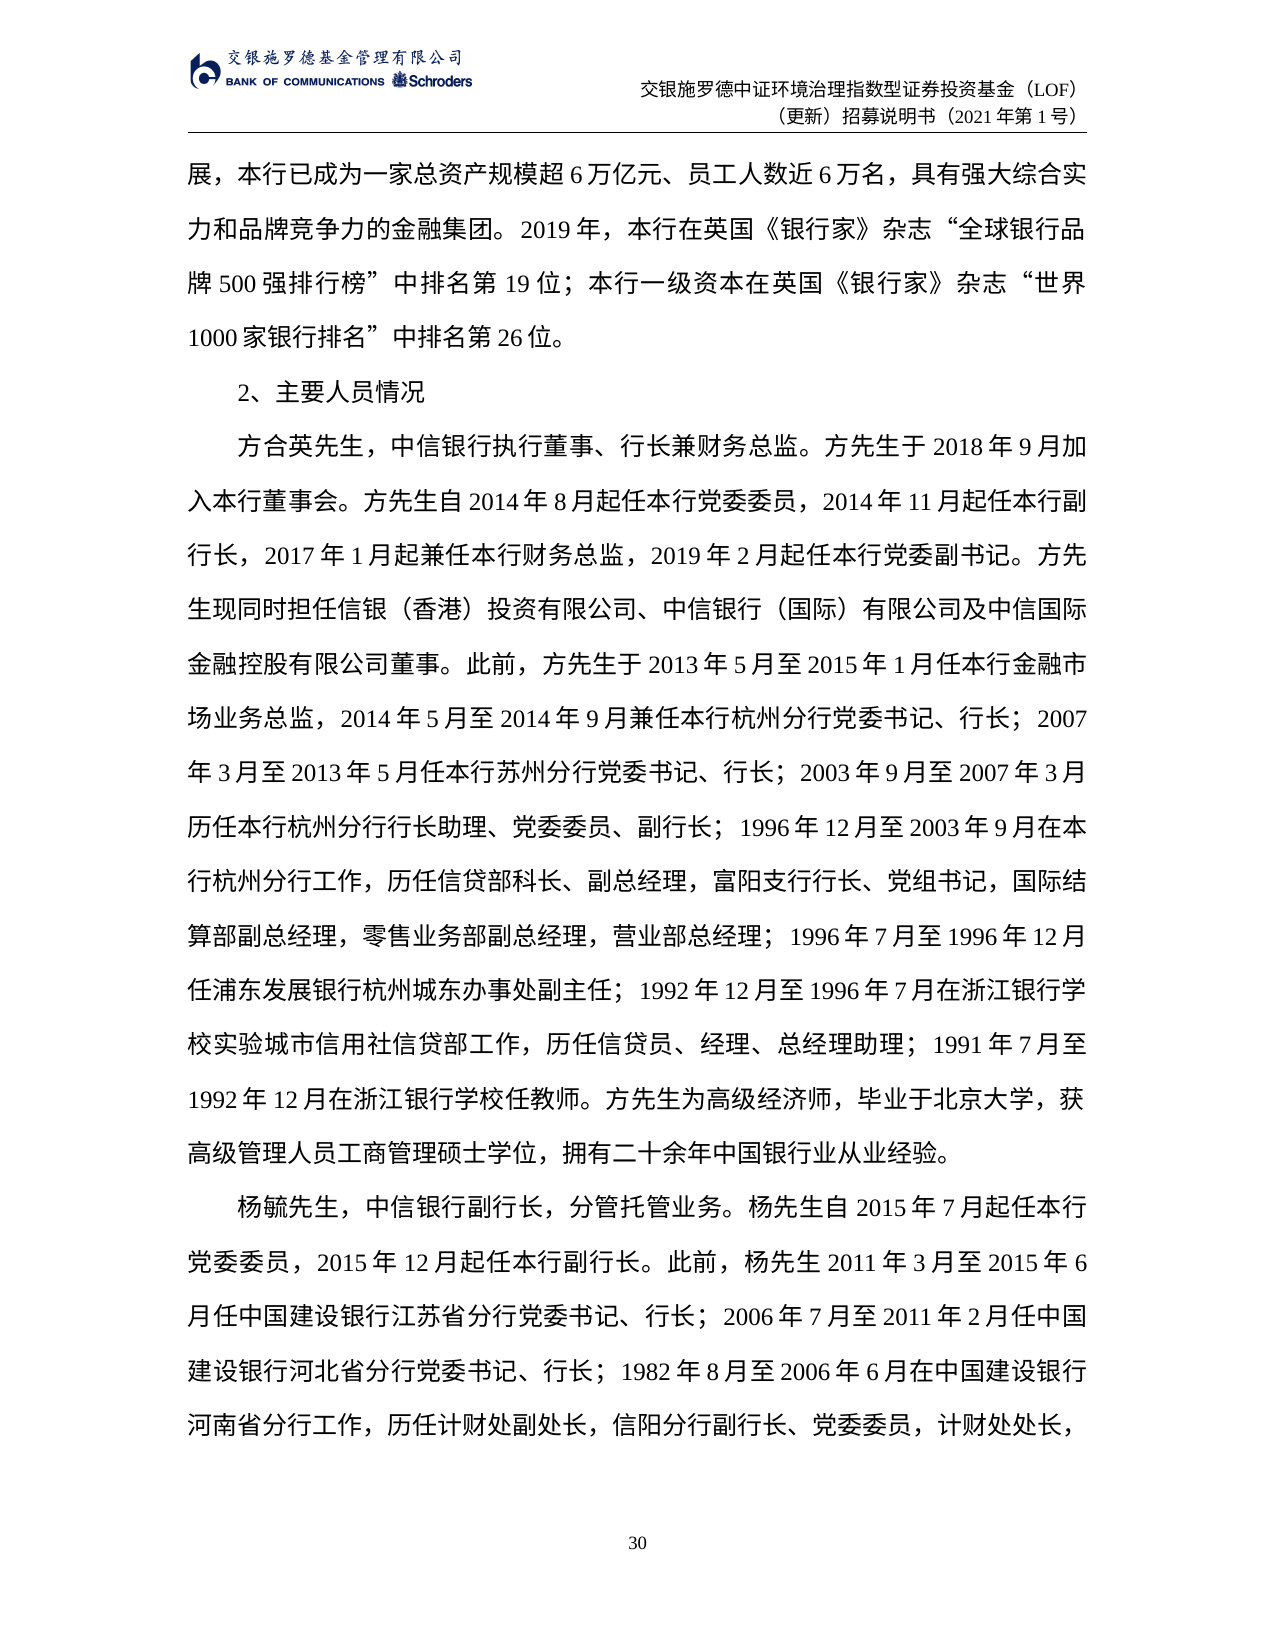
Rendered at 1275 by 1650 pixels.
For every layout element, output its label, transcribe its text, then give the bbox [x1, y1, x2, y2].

text 2、主要人员情况 [187, 372, 1087, 408]
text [187, 155, 1087, 354]
text 方合英先生，中信银行执行董事、行长兼财务总监。方先生于2018年9月加入本行董事会。方先生自2014年8月起任本行党委委员，2014年11月起任本行副行长，2017年1月起兼任本行财务总监，2019年2月起任本行党委副书记。方先生现同时担任信银（香港）投资有限公司、中信银行（国际）有限公司及中信国际金融控股有限公司董事。此前，方先生于2013年5月至2015年1月任本行金融市场业务总监，2014年5月至2014年9月兼任本行杭州分行党委书记、行长；2007年3月至2013年5月任本行苏州分行党委书记、行长；2003年9月至2007年3月历任本行杭州分行行长助理、党委委员、副行长；1996年12月至2003年9月在本行杭州分行工作，历任信贷部科长、副总经理，富阳支行行长、党组书记，国际结算部副总经理，零售业务部副总经理，营业部总经理；1996年7月至1996年12月任浦东发展银行杭州城东办事处副主任；1992年12月至1996年7月在浙江银行学校实验城市信用社信贷部工作，历任信贷员、经理、总经理助理；1991年7月至1992年12月在浙江银行学校任教师。方先生为高级经济师，毕业于北京大学，获高级管理人员工商管理硕士学位，拥有二十余年中国银行业从业经验。 [187, 427, 1087, 1170]
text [187, 1188, 1087, 1442]
picture [190, 50, 472, 89]
